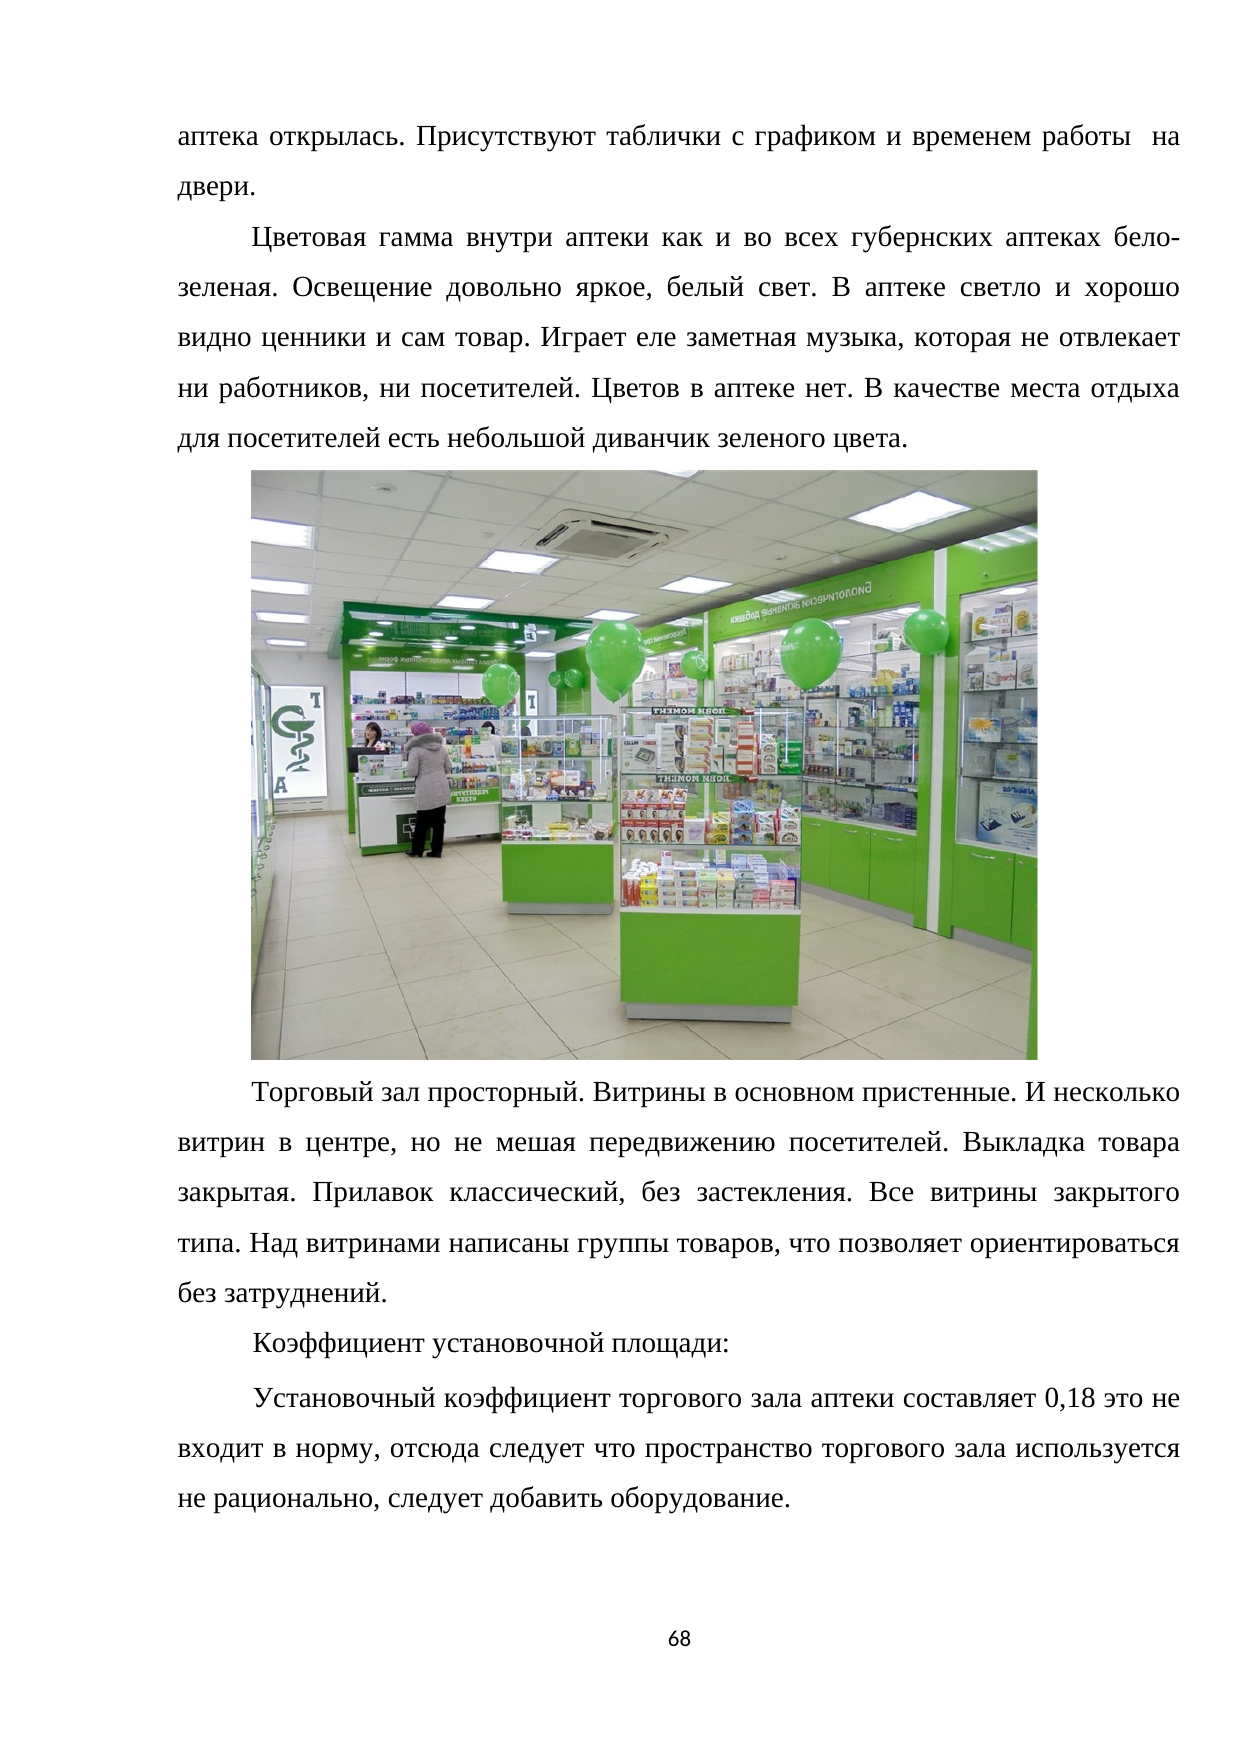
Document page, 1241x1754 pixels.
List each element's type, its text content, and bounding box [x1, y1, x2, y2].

picture [251, 470, 1038, 1060]
text Цветовая гамма внутри аптеки как и во всех губернских аптеках бело-зеленая. Освещение довольно яркое, белый свет. В аптеке светло и хорошо видно ценники и сам товар. Играет еле заметная музыка, которая не отвлекает ни работников, ни посетителей. Цветов в аптеке нет. В качестве места отдыха для посетителей есть небольшой диванчик зеленого цвета. [177, 219, 1181, 453]
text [177, 118, 1181, 202]
text Коэффициент установочной площади: [177, 1325, 1181, 1359]
text Установочный коэффициент торгового зала аптеки составляет 0,18 это не входит в норму, отсюда следует что пространство торгового зала используется не рационально, следует добавить оборудование. [177, 1380, 1181, 1514]
text Торговый зал просторный. Витрины в основном пристенные. И несколько витрин в центре, но не мешая передвижению посетителей. Выкладка товара закрытая. Прилавок классический, без застекления. Все витрины закрытого типа. Над витринами написаны группы товаров, что позволяет ориентироваться без затруднений. [177, 1074, 1181, 1309]
